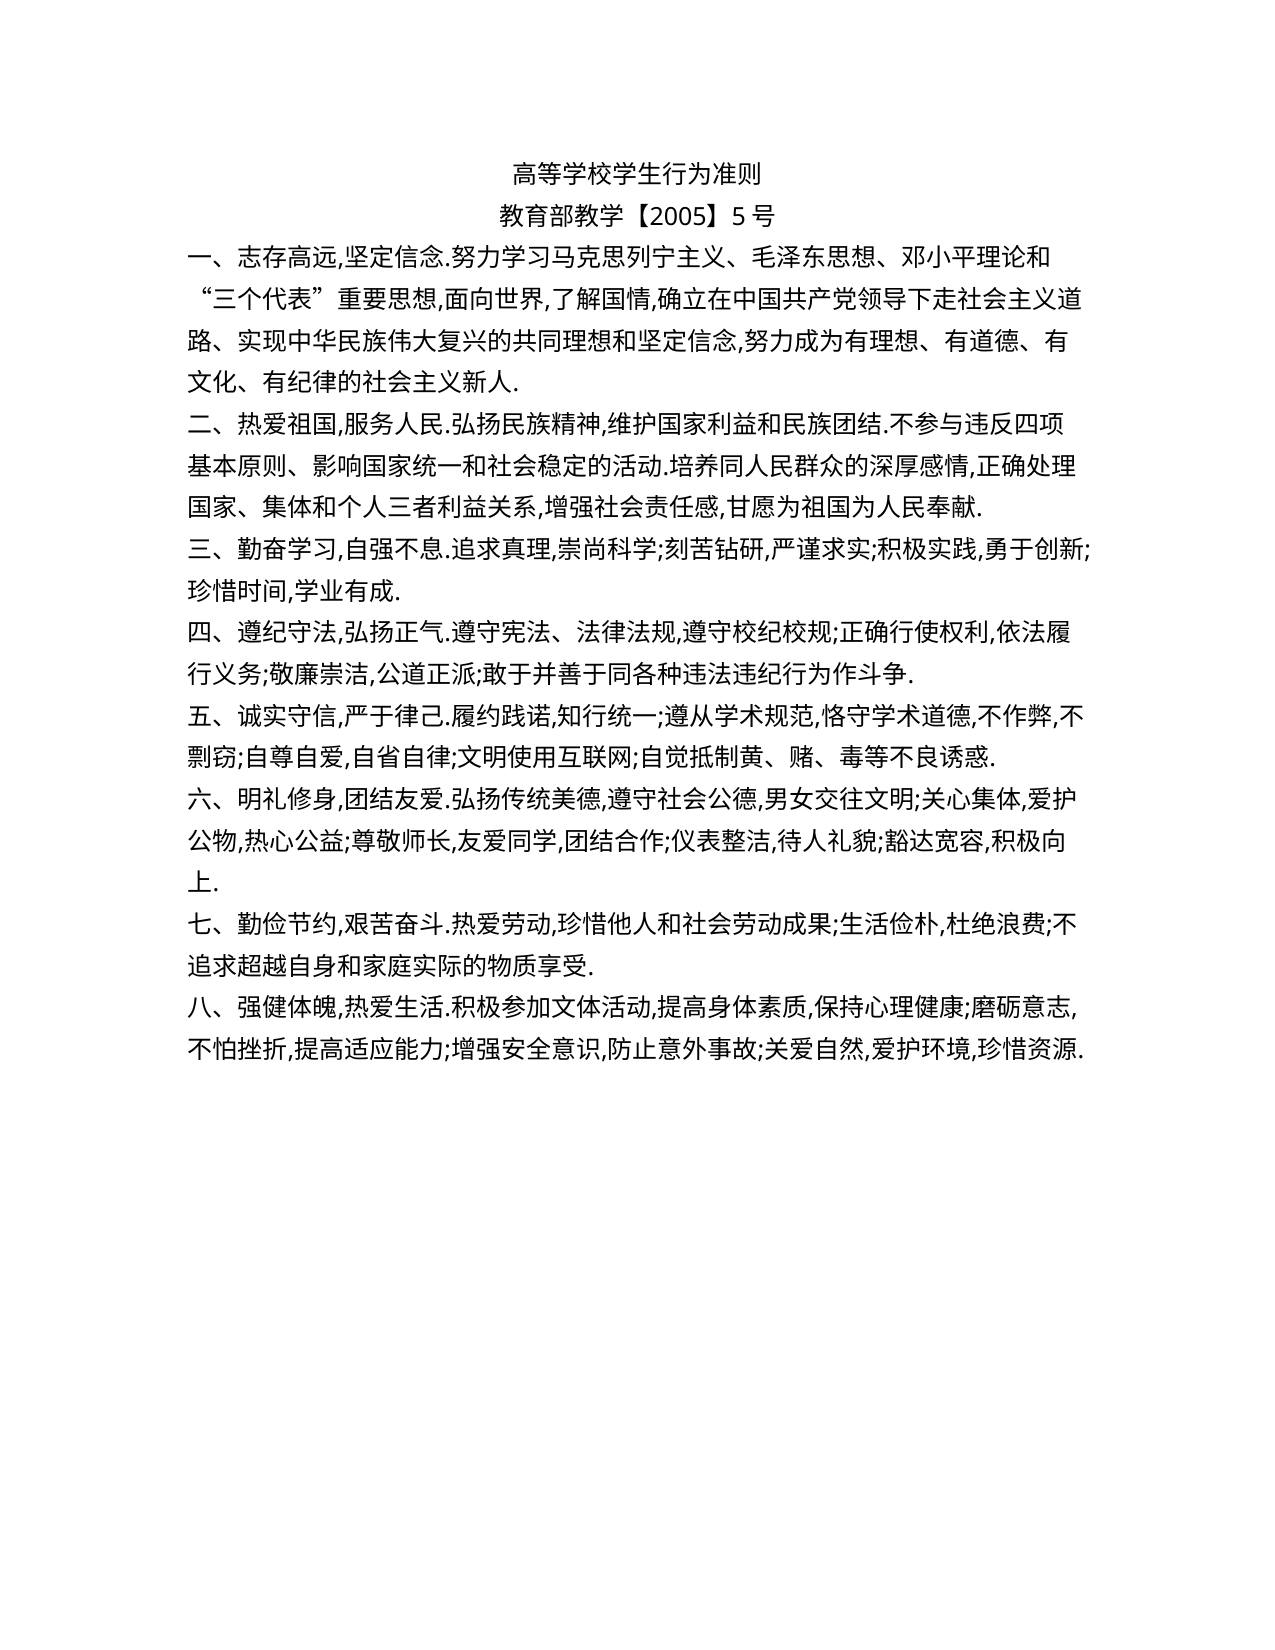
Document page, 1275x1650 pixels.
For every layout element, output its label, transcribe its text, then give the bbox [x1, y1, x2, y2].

text 教育部教学【2005】5号 [187, 192, 1087, 233]
text 二、热爱祖国,服务人民.弘扬民族精神,维护国家利益和民族团结.不参与违反四项基本原则、影响国家统一和社会稳定的活动.培养同人民群众的深厚感情,正确处理国家、集体和个人三者利益关系,增强社会责任感,甘愿为祖国为人民奉献. [187, 400, 1087, 525]
text 五、诚实守信,严于律己.履约践诺,知行统一;遵从学术规范,恪守学术道德,不作弊,不剽窃;自尊自爱,自省自律;文明使用互联网;自觉抵制黄、赌、毒等不良诱惑. [187, 692, 1087, 775]
text 六、明礼修身,团结友爱.弘扬传统美德,遵守社会公德,男女交往文明;关心集体,爱护公物,热心公益;尊敬师长,友爱同学,团结合作;仪表整洁,待人礼貌;豁达宽容,积极向上. [187, 775, 1087, 900]
text 八、强健体魄,热爱生活.积极参加文体活动,提高身体素质,保持心理健康;磨砺意志,不怕挫折,提高适应能力;增强安全意识,防止意外事故;关爱自然,爱护环境,珍惜资源. [187, 983, 1087, 1067]
text 三、勤奋学习,自强不息.追求真理,崇尚科学;刻苦钻研,严谨求实;积极实践,勇于创新;珍惜时间,学业有成. [187, 525, 1087, 608]
text 四、遵纪守法,弘扬正气.遵守宪法、法律法规,遵守校纪校规;正确行使权利,依法履行义务;敬廉崇洁,公道正派;敢于并善于同各种违法违纪行为作斗争. [187, 608, 1087, 692]
text 高等学校学生行为准则 [187, 150, 1087, 192]
text 一、志存高远,坚定信念.努力学习马克思列宁主义、毛泽东思想、邓小平理论和“三个代表”重要思想,面向世界,了解国情,确立在中国共产党领导下走社会主义道路、实现中华民族伟大复兴的共同理想和坚定信念,努力成为有理想、有道德、有文化、有纪律的社会主义新人. [187, 233, 1087, 400]
text 七、勤俭节约,艰苦奋斗.热爱劳动,珍惜他人和社会劳动成果;生活俭朴,杜绝浪费;不追求超越自身和家庭实际的物质享受. [187, 900, 1087, 983]
